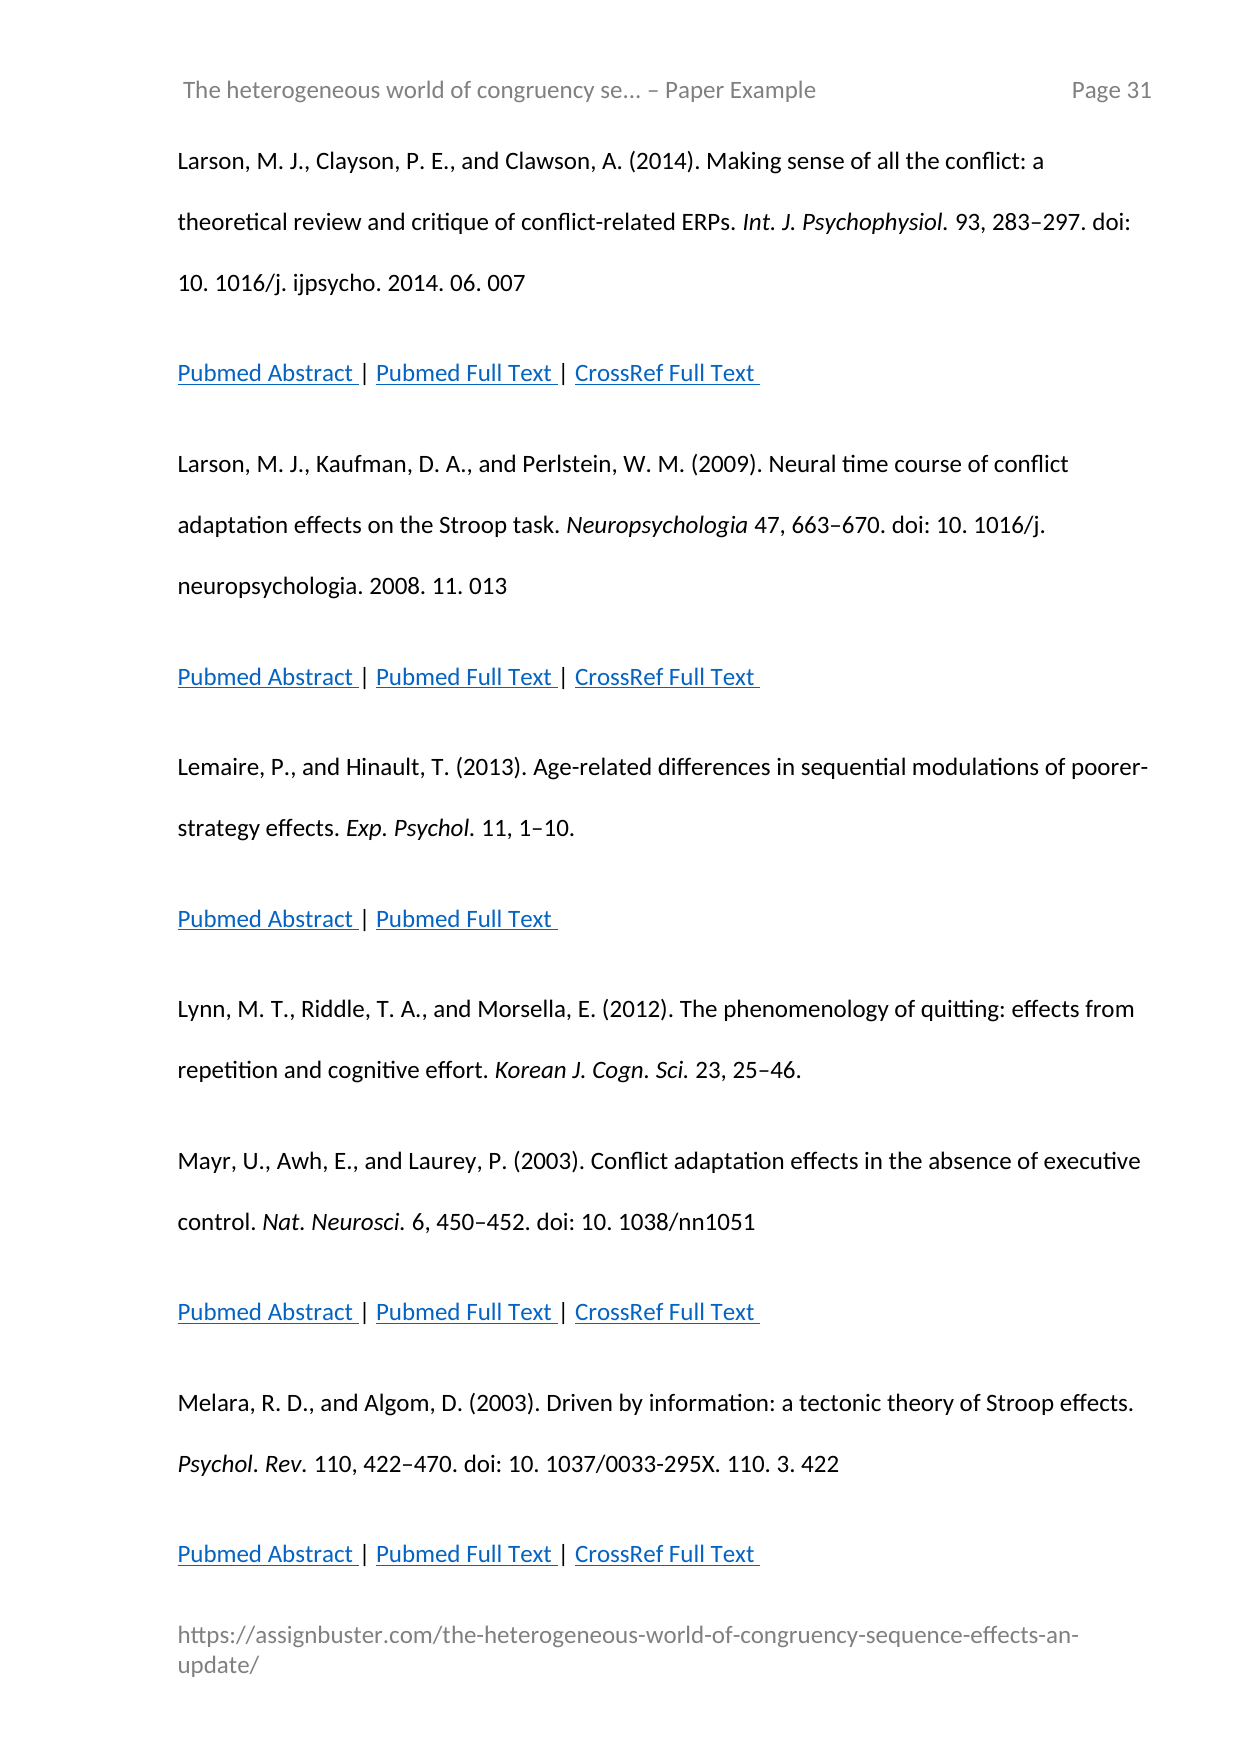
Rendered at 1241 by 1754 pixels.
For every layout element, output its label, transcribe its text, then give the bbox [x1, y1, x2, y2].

text Larson, M. J., Clayson, P. E., and Clawson, A. (2014). Making sense of all the conflict: a theoretical review and critique of conflict-related ERPs. Int. J. Psychophysiol. 93, 283–297. doi: 10. 1016/j. ijpsycho. 2014. 06. 007 [177, 145, 1152, 298]
text Pubmed Abstract | Pubmed Full Text | CrossRef Full Text [177, 1296, 1152, 1327]
text Pubmed Abstract | Pubmed Full Text [177, 903, 1152, 933]
text Pubmed Abstract | Pubmed Full Text | CrossRef Full Text [177, 661, 1152, 691]
text Pubmed Abstract | Pubmed Full Text | CrossRef Full Text [177, 1538, 1152, 1569]
text Melara, R. D., and Algom, D. (2003). Driven by information: a tectonic theory of Stroop effects. Psychol. Rev. 110, 422–470. doi: 10. 1037/0033-295X. 110. 3. 422 [177, 1387, 1152, 1478]
text Pubmed Abstract | Pubmed Full Text | CrossRef Full Text [177, 358, 1152, 388]
text Larson, M. J., Kaufman, D. A., and Perlstein, W. M. (2009). Neural time course of conflict adaptation effects on the Stroop task. Neuropsychologia 47, 663–670. doi: 10. 1016/j. neuropsychologia. 2008. 11. 013 [177, 448, 1152, 601]
text Mayr, U., Awh, E., and Laurey, P. (2003). Conflict adaptation effects in the absence of executive control. Nat. Neurosci. 6, 450–452. doi: 10. 1038/nn1051 [177, 1145, 1152, 1236]
text Lemaire, P., and Hinault, T. (2013). Age-related differences in sequential modulations of poorer-strategy effects. Exp. Psychol. 11, 1–10. [177, 751, 1152, 843]
text Lynn, M. T., Riddle, T. A., and Morsella, E. (2012). The phenomenology of quitting: effects from repetition and cognitive effort. Korean J. Cogn. Sci. 23, 25–46. [177, 993, 1152, 1085]
